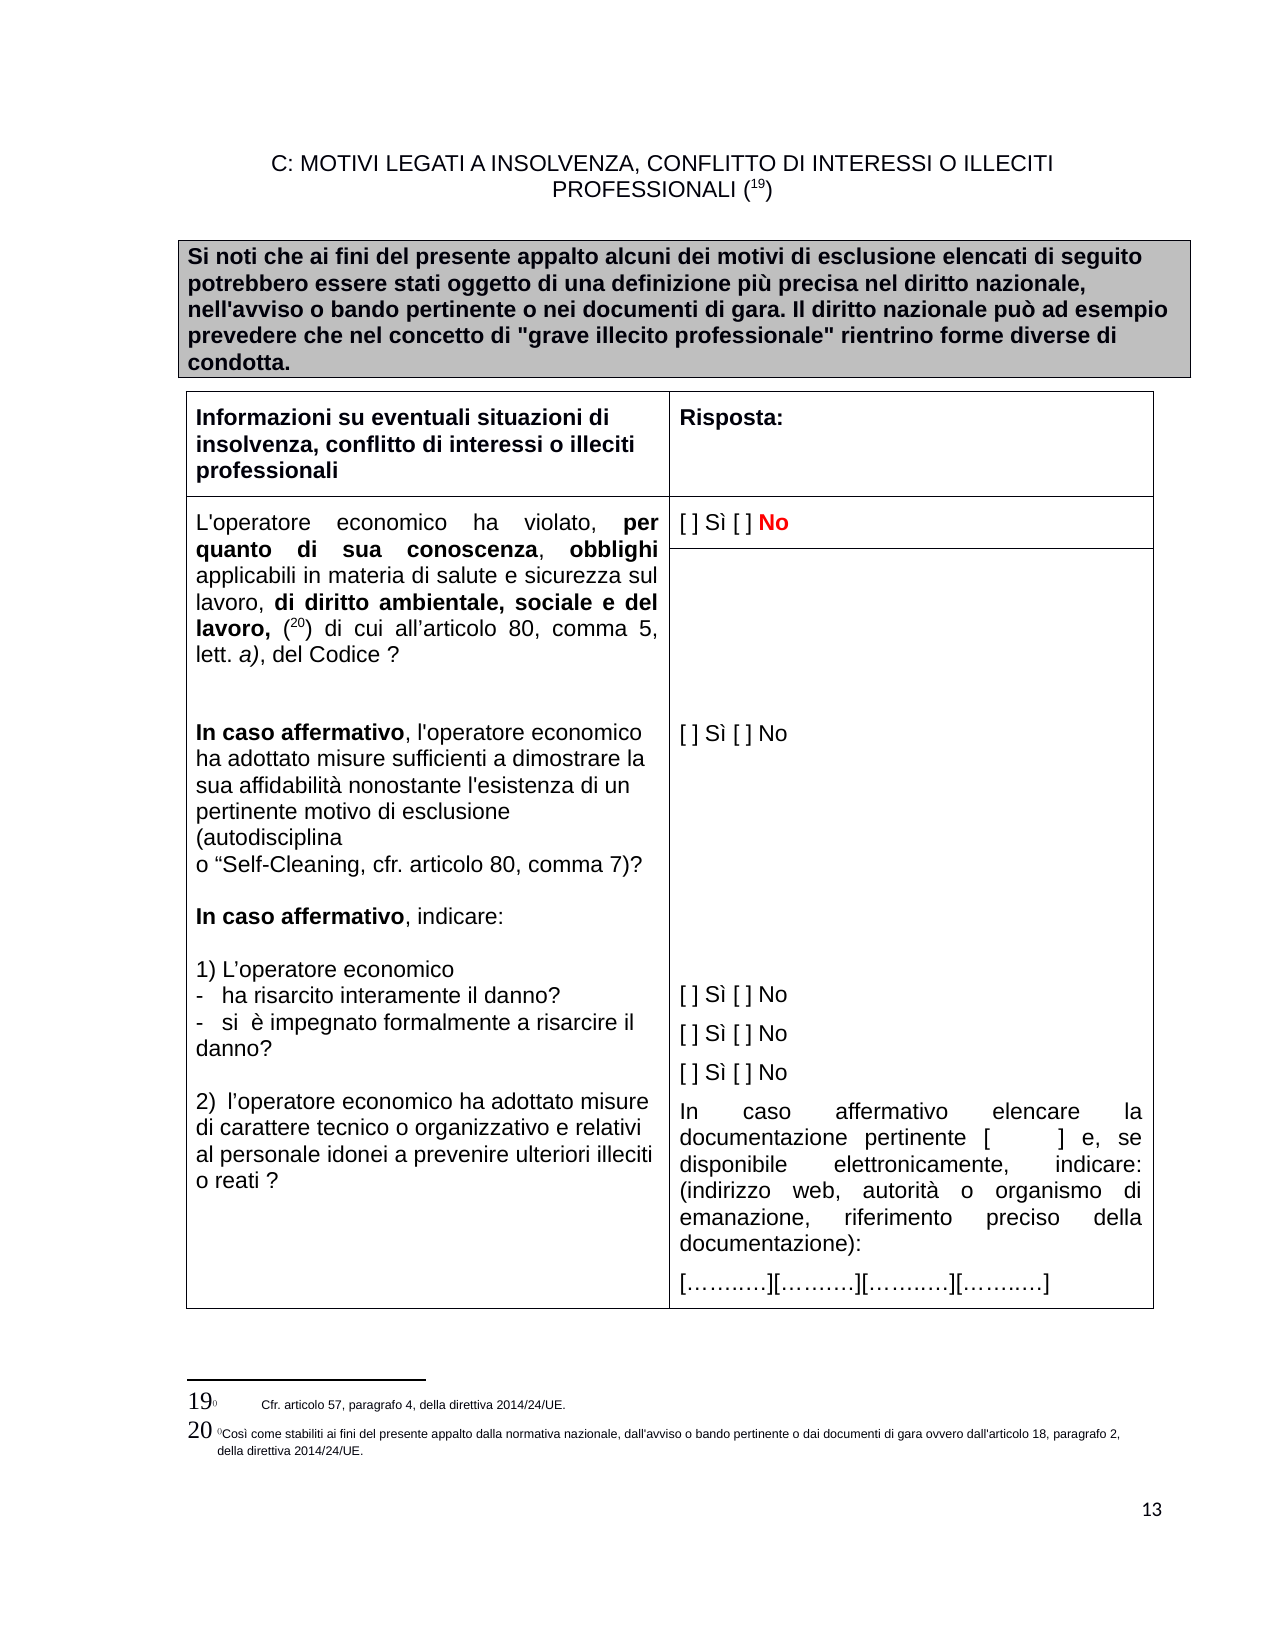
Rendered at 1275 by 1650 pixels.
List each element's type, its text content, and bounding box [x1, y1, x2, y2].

title C: motivi legati a insolvenza, conflitto di interessi o illeciti professionali () [187, 150, 1137, 203]
text Si noti che ai fini del presente appalto alcuni dei motivi di esclusione elencati di seguito potrebbero essere stati oggetto di una definizione più precisa nel diritto nazionale, nell'avviso o bando pertinente o nei documenti di gara. Il diritto nazionale può ad esempio prevedere che nel concetto di "grave illecito professionale" rientrino forme diverse di condotta. [179, 241, 1190, 377]
table_header Risposta: [670, 392, 1153, 496]
table_cell [ ] Sì [ ] No [ ] Sì [ ] No [ ] Sì [ ] No [ ] Sì [ ] No In caso affermativo elencare la documentazione pertinente [ ] e, se disponibile elettronicamente, indicare: (indirizzo web, autorità o organismo di emanazione, riferimento preciso della documentazione): [……..…][…….…][……..…][……..…] [670, 549, 1153, 1307]
table_cell L'operatore economico ha violato, per quanto di sua conoscenza, obblighi applicabili in materia di salute e sicurezza sul lavoro, di diritto ambientale, sociale e del lavoro, () di cui all’articolo 80, comma 5, lett. a), del Codice ? In caso affermativo, l'operatore economico ha adottato misure sufficienti a dimostrare la sua affidabilità nonostante l'esistenza di un pertinente motivo di esclusione (autodisciplina o “Self-Cleaning, cfr. articolo 80, comma 7)? In caso affermativo, indicare: 1) L’operatore economico - ha risarcito interamente il danno? - si è impegnato formalmente a risarcire il danno? 2) l’operatore economico ha adottato misure di carattere tecnico o organizzativo e relativi al personale idonei a prevenire ulteriori illeciti o reati ? [187, 497, 669, 1307]
table_header Informazioni su eventuali situazioni di insolvenza, conflitto di interessi o illeciti professionali [187, 392, 669, 496]
table_cell [ ] Sì [ ] No [670, 497, 1153, 548]
